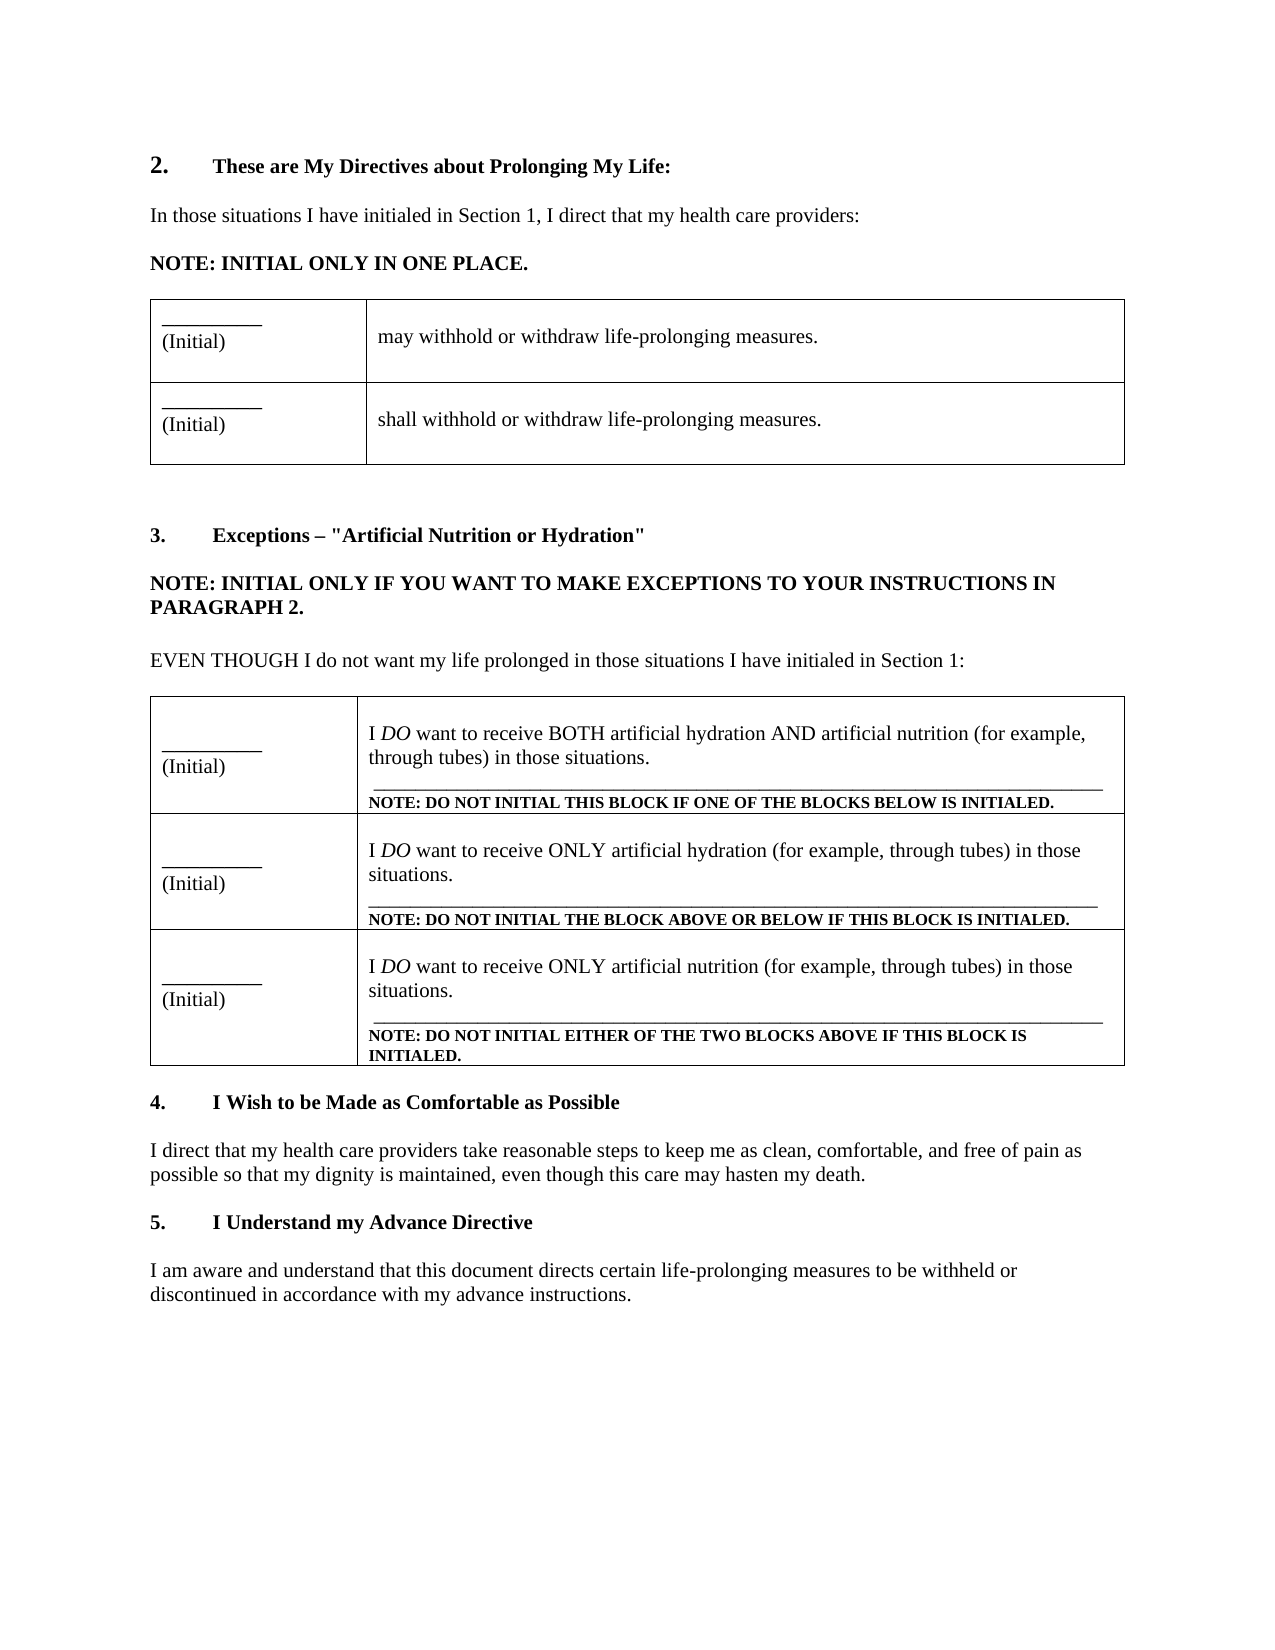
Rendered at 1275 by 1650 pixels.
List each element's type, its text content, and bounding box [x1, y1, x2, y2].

text 2. These are My Directives about Prolonging My Life: [150, 150, 1125, 179]
table_cell I DO want to receive ONLY artificial hydration (for example, through tubes) in those situations. ______________________________________________________________________ NOTE: DO NOT INITIAL THE BLOCK ABOVE OR BELOW IF THIS BLOCK IS INITIALED. [358, 814, 1124, 929]
text EVEN THOUGH I do not want my life prolonged in those situations I have initialed in Section 1: [150, 648, 1125, 672]
table_cell ________ (Initial) [151, 383, 366, 464]
table_header I DO want to receive BOTH artificial hydration AND artificial nutrition (for example, through tubes) in those situations. ______________________________________________________________________ NOTE: DO NOT INITIAL THIS BLOCK IF ONE OF THE BLOCKS BELOW IS INITIALED. [358, 697, 1124, 812]
text In those situations I have initialed in Section 1, I direct that my health care providers: [150, 203, 1125, 227]
table_cell ________ (Initial) [151, 930, 357, 1064]
text I direct that my health care providers take reasonable steps to keep me as clean, comfortable, and free of pain as possible so that my dignity is maintained, even though this care may hasten my death. [150, 1138, 1125, 1186]
text NOTE: INITIAL ONLY IF YOU WANT TO MAKE EXCEPTIONS TO YOUR INSTRUCTIONS IN PARAGRAPH 2. [150, 571, 1125, 619]
text 4. I Wish to be Made as Comfortable as Possible [150, 1089, 1125, 1114]
text 5. I Understand my Advance Directive [150, 1210, 1125, 1234]
table_cell ________ (Initial) [151, 814, 357, 929]
table_header ________ (Initial) [151, 300, 366, 382]
table_header may withhold or withdraw life-prolonging measures. [367, 300, 1124, 382]
table_cell shall withhold or withdraw life-prolonging measures. [367, 383, 1124, 464]
table_header ________ (Initial) [151, 697, 357, 812]
table_cell I DO want to receive ONLY artificial nutrition (for example, through tubes) in those situations. ______________________________________________________________________ NOTE: DO NOT INITIAL EITHER OF THE TWO BLOCKS ABOVE IF THIS BLOCK IS INITIALED. [358, 930, 1124, 1064]
text 3. Exceptions – "Artificial Nutrition or Hydration" [150, 523, 1125, 547]
text I am aware and understand that this document directs certain life-prolonging measures to be withheld or discontinued in accordance with my advance instructions. [150, 1258, 1125, 1306]
text NOTE: INITIAL ONLY IN . [150, 251, 1125, 275]
